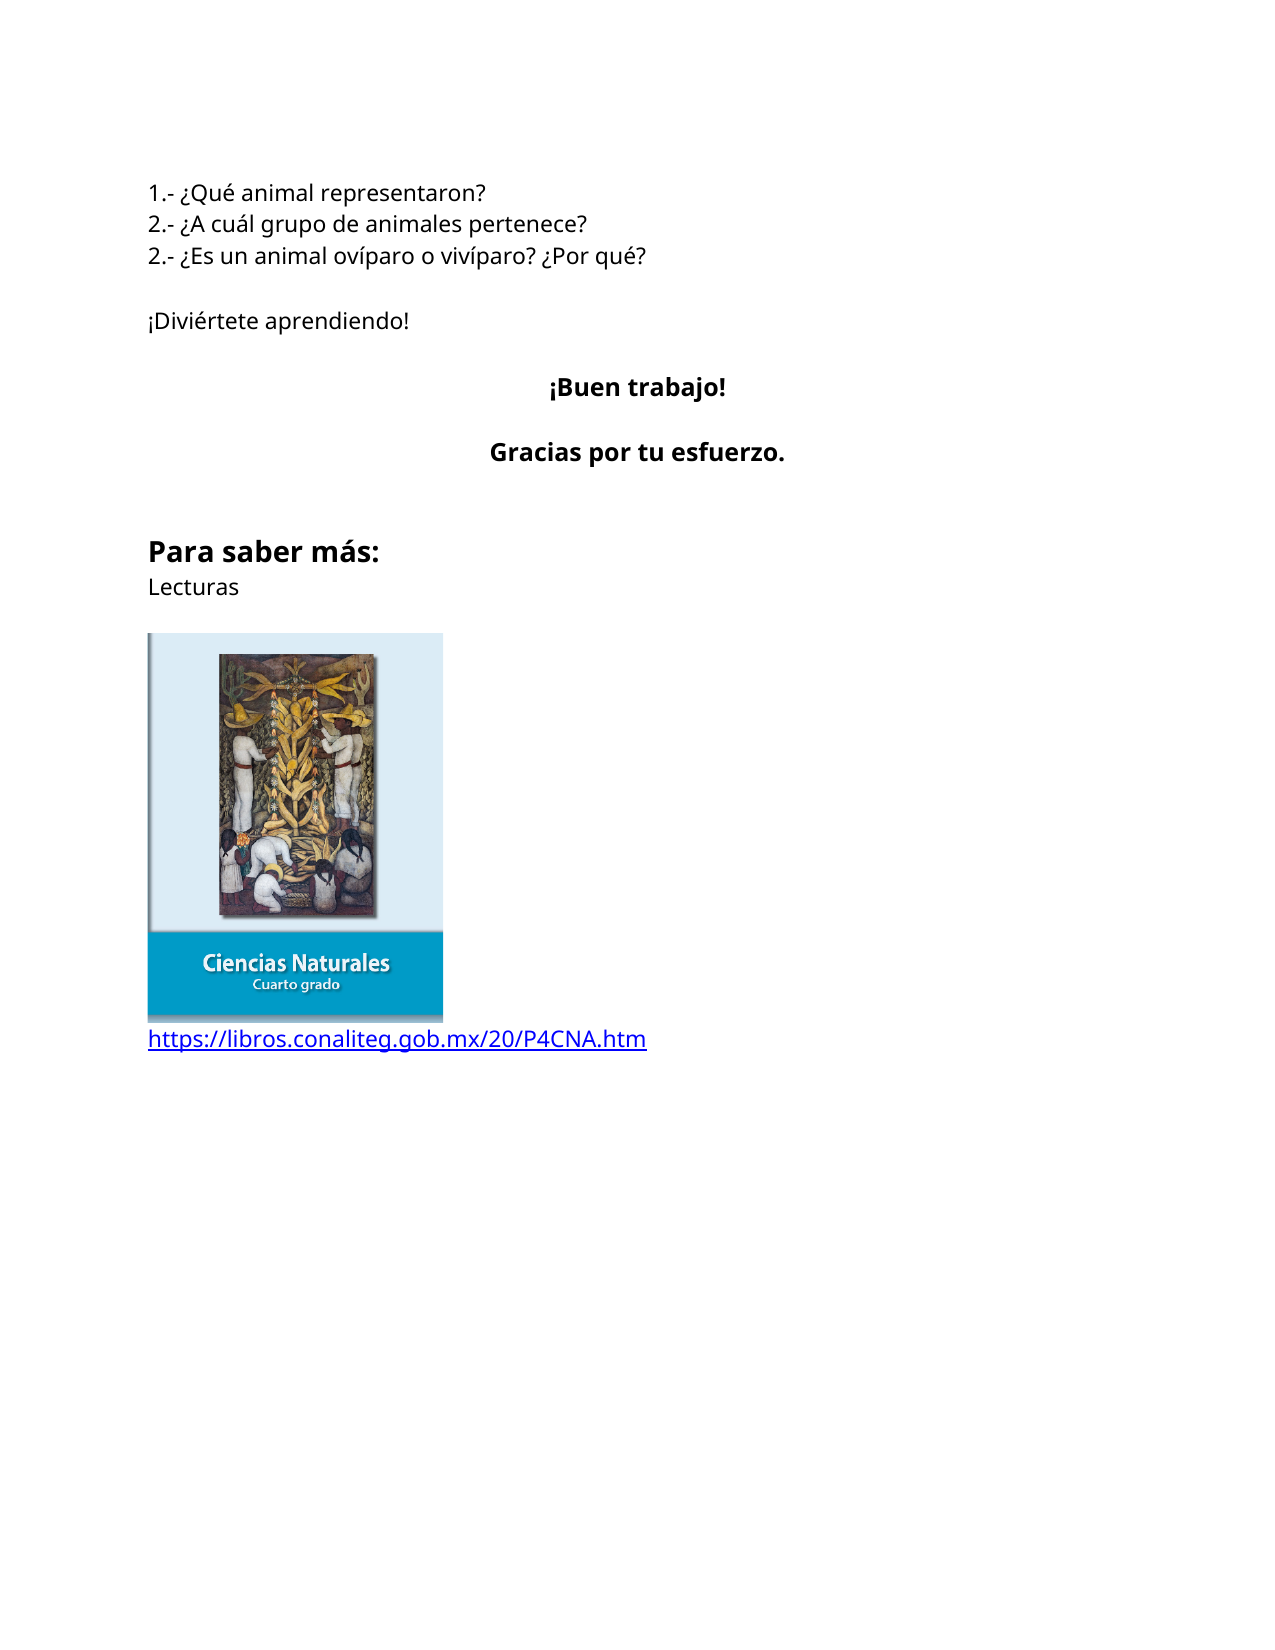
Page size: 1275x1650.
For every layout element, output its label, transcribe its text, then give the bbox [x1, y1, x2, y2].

picture [147, 1015, 444, 1023]
picture [329, 959, 339, 971]
picture [294, 955, 305, 971]
picture [343, 959, 349, 971]
picture [279, 959, 285, 971]
text 1.- ¿Qué animal representaron? [148, 177, 1127, 208]
text Lecturas [148, 571, 1127, 602]
picture [204, 955, 214, 971]
picture [249, 959, 257, 971]
picture [381, 959, 389, 971]
picture [237, 959, 246, 971]
picture [224, 959, 233, 971]
picture [320, 957, 326, 971]
text 2.- ¿A cuál grupo de animales pertenece? [148, 208, 1127, 240]
text ¡Buen trabajo! [148, 370, 1127, 404]
text https://libros.conaliteg.gob.mx/20/P4CNA.htm [148, 1023, 1127, 1054]
text Para saber más: [148, 532, 1127, 571]
picture [147, 633, 444, 932]
text Gracias por tu esfuerzo. [148, 435, 1127, 469]
picture [265, 959, 275, 971]
picture [369, 959, 379, 971]
text ¡Diviértete aprendiendo! [148, 305, 1127, 336]
picture [309, 959, 317, 971]
text 2.- ¿Es un animal ovíparo o vivíparo? ¿Por qué? [148, 240, 1127, 271]
picture [351, 959, 360, 971]
